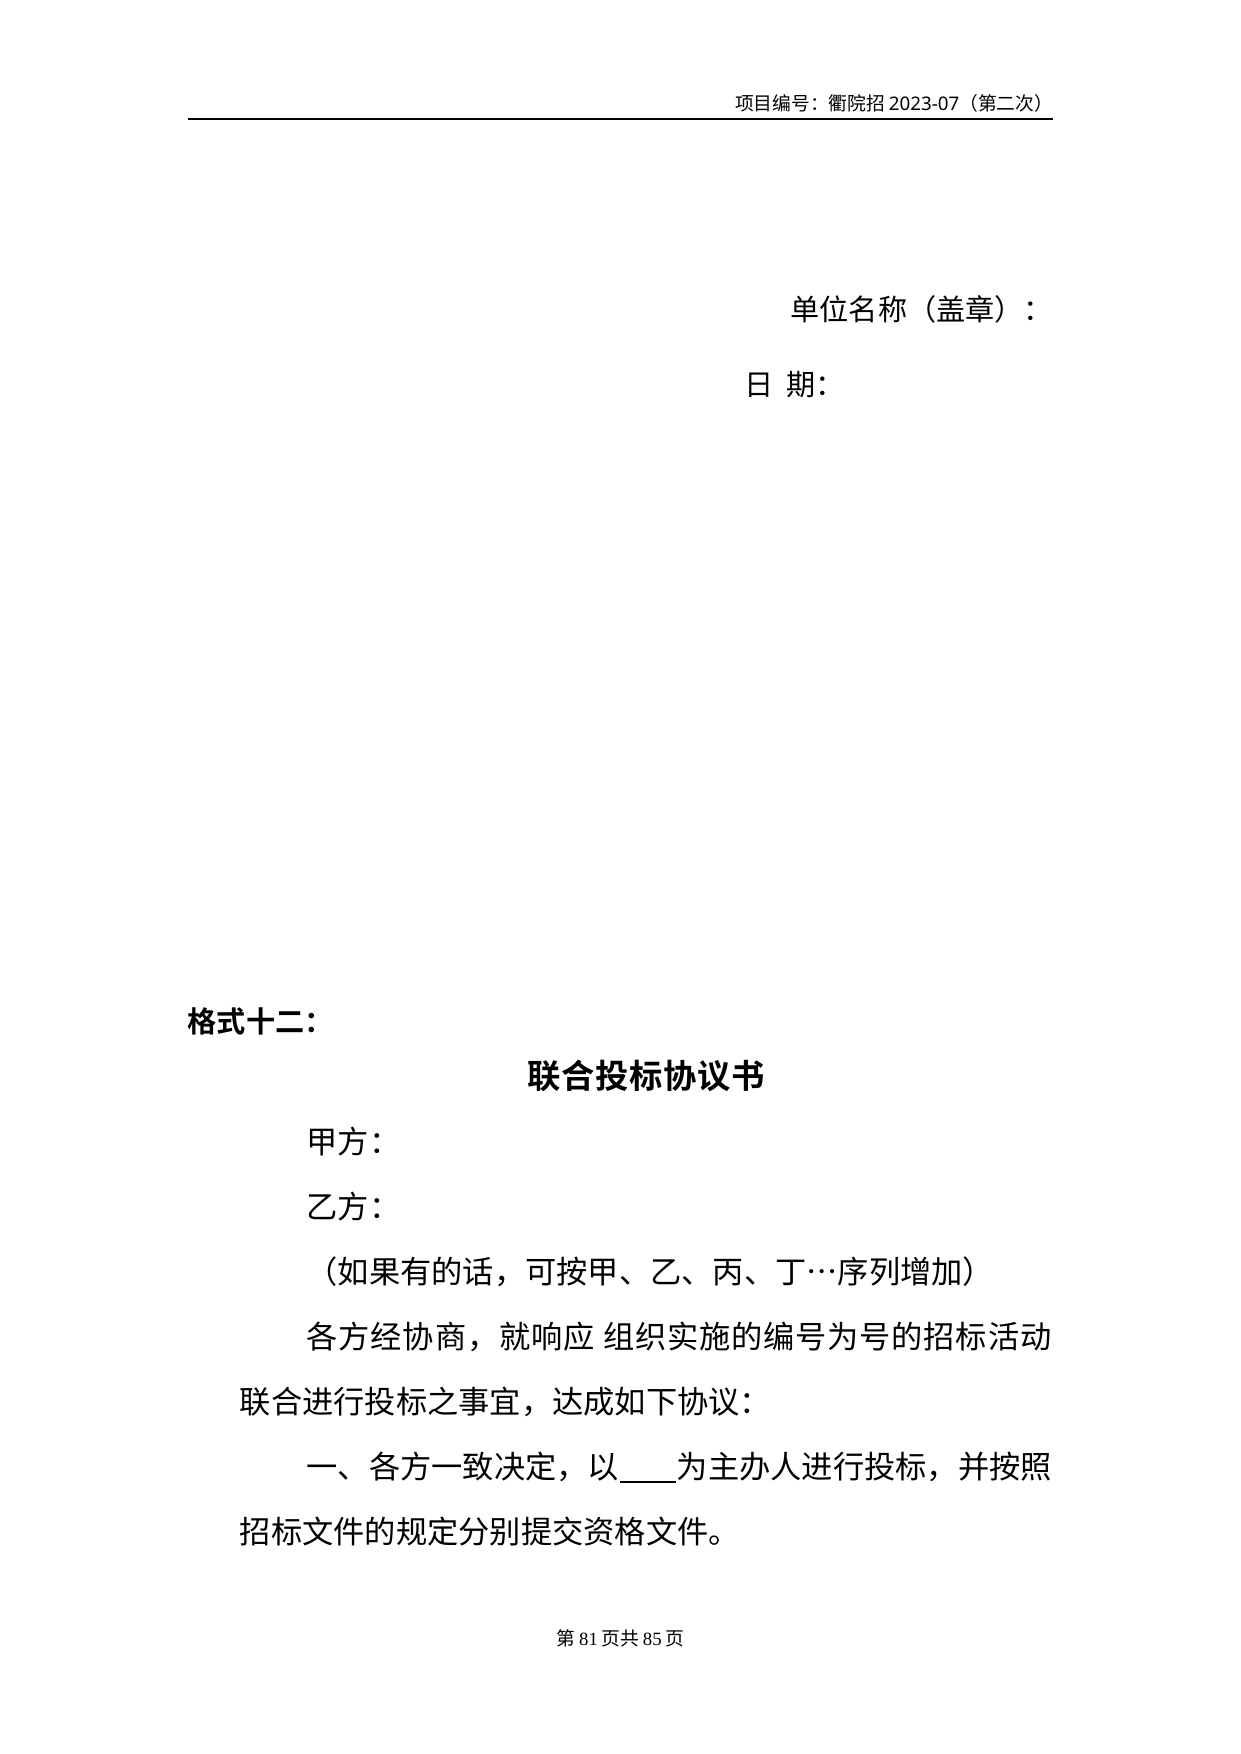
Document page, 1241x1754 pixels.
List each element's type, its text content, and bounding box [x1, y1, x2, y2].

text 日 期： [239, 350, 1053, 415]
text 一、各方一致决定，以 为主办人进行投标，并按照招标文件的规定分别提交资格文件。 [239, 1432, 1053, 1562]
text （如果有的话，可按甲、乙、丙、丁…序列增加） [239, 1237, 1053, 1302]
text 乙方： [239, 1172, 1053, 1237]
text 甲方： [239, 1107, 1053, 1172]
text 格式十二： [187, 996, 1053, 1042]
text 各方经协商，就响应 组织实施的编号为号的招标活动联合进行投标之事宜，达成如下协议： [239, 1302, 1053, 1432]
text 联合投标协议书 [239, 1042, 1053, 1107]
text 单位名称（盖章）： [239, 286, 1053, 329]
